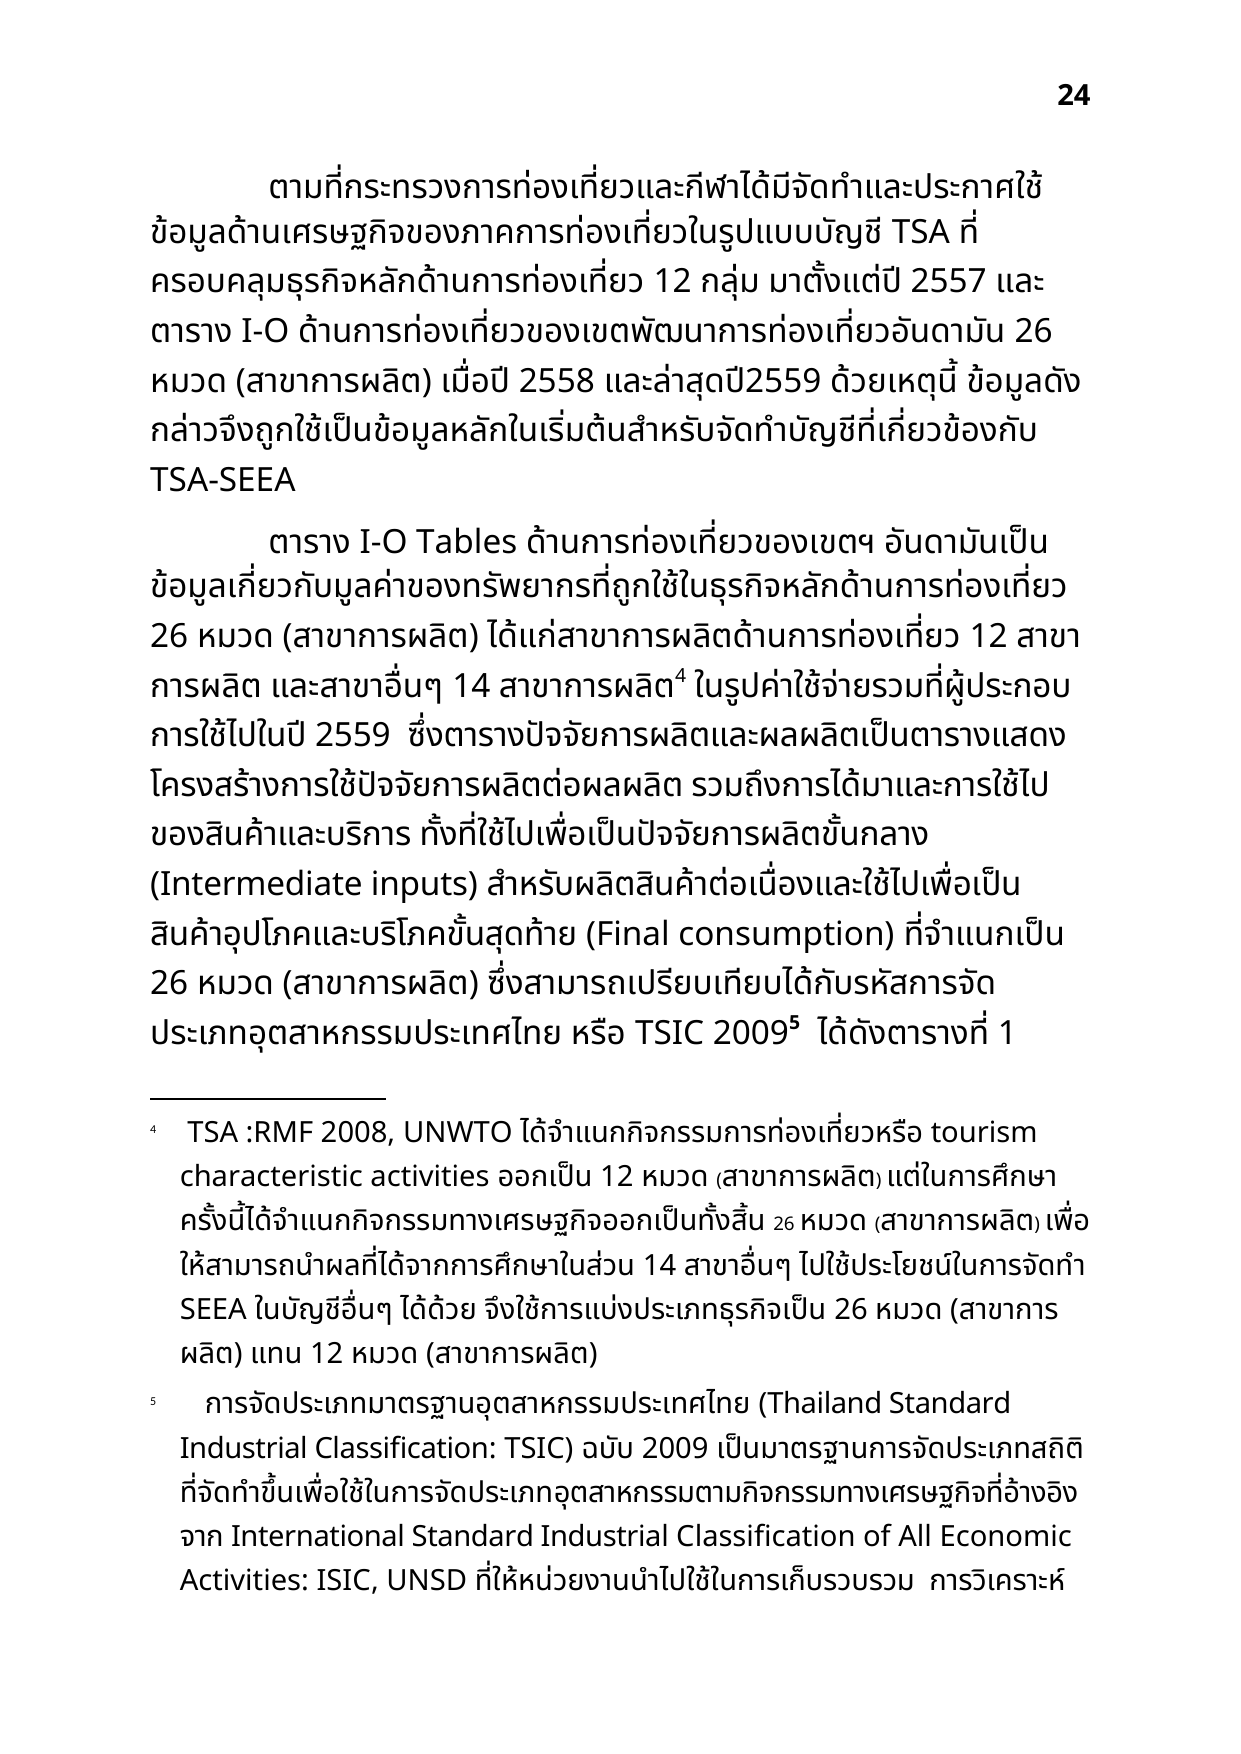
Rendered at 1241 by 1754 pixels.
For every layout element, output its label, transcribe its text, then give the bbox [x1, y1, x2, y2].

text ตาราง I-O Tables ด้านการท่องเที่ยวของเขตฯ อันดามันเป็นข้อมูลเกี่ยวกับมูลค่าของทรัพยากรที่ถูกใช้ในธุรกิจหลักด้านการท่องเที่ยว 26 หมวด (สาขาการผลิต) ได้แก่สาขาการผลิตด้านการท่องเที่ยว 12 สาขาการผลิต และสาขาอื่นๆ 14 สาขาการผลิต ในรูปค่าใช้จ่ายรวมที่ผู้ประกอบการใช้ไปในปี 2559 ซึ่งตารางปัจจัยการผลิตและผลผลิตเป็นตารางแสดงโครงสร้างการใช้ปัจจัยการผลิตต่อผลผลิต รวมถึงการได้มาและการใช้ไปของสินค้าและบริการ ทั้งที่ใช้ไปเพื่อเป็นปัจจัยการผลิตขั้นกลาง (Intermediate inputs) สำหรับผลิตสินค้าต่อเนื่องและใช้ไปเพื่อเป็นสินค้าอุปโภคและบริโภคขั้นสุดท้าย (Final consumption) ที่จำแนกเป็น 26 หมวด (สาขาการผลิต) ซึ่งสามารถเปรียบเทียบได้กับรหัสการจัดประเภทอุตสาหกรรมประเทศไทย หรือ TSIC 2009 ได้ดังตารางที่ 1 [150, 514, 1090, 1059]
text ตามที่กระทรวงการท่องเที่ยวและกีฬาได้มีจัดทำและประกาศใช้ข้อมูลด้านเศรษฐกิจของภาคการท่องเที่ยวในรูปแบบบัญชี TSA ที่ครอบคลุมธุรกิจหลักด้านการท่องเที่ยว 12 กลุ่ม มาตั้งแต่ปี 2557 และตาราง I-O ด้านการท่องเที่ยวของเขตพัฒนาการท่องเที่ยวอันดามัน 26 หมวด (สาขาการผลิต) เมื่อปี 2558 และล่าสุดปี2559 ด้วยเหตุนี้ ข้อมูลดังกล่าวจึงถูกใช้เป็นข้อมูลหลักในเริ่มต้นสำหรับจัดทำบัญชีที่เกี่ยวข้องกับ TSA-SEEA [150, 159, 1090, 501]
